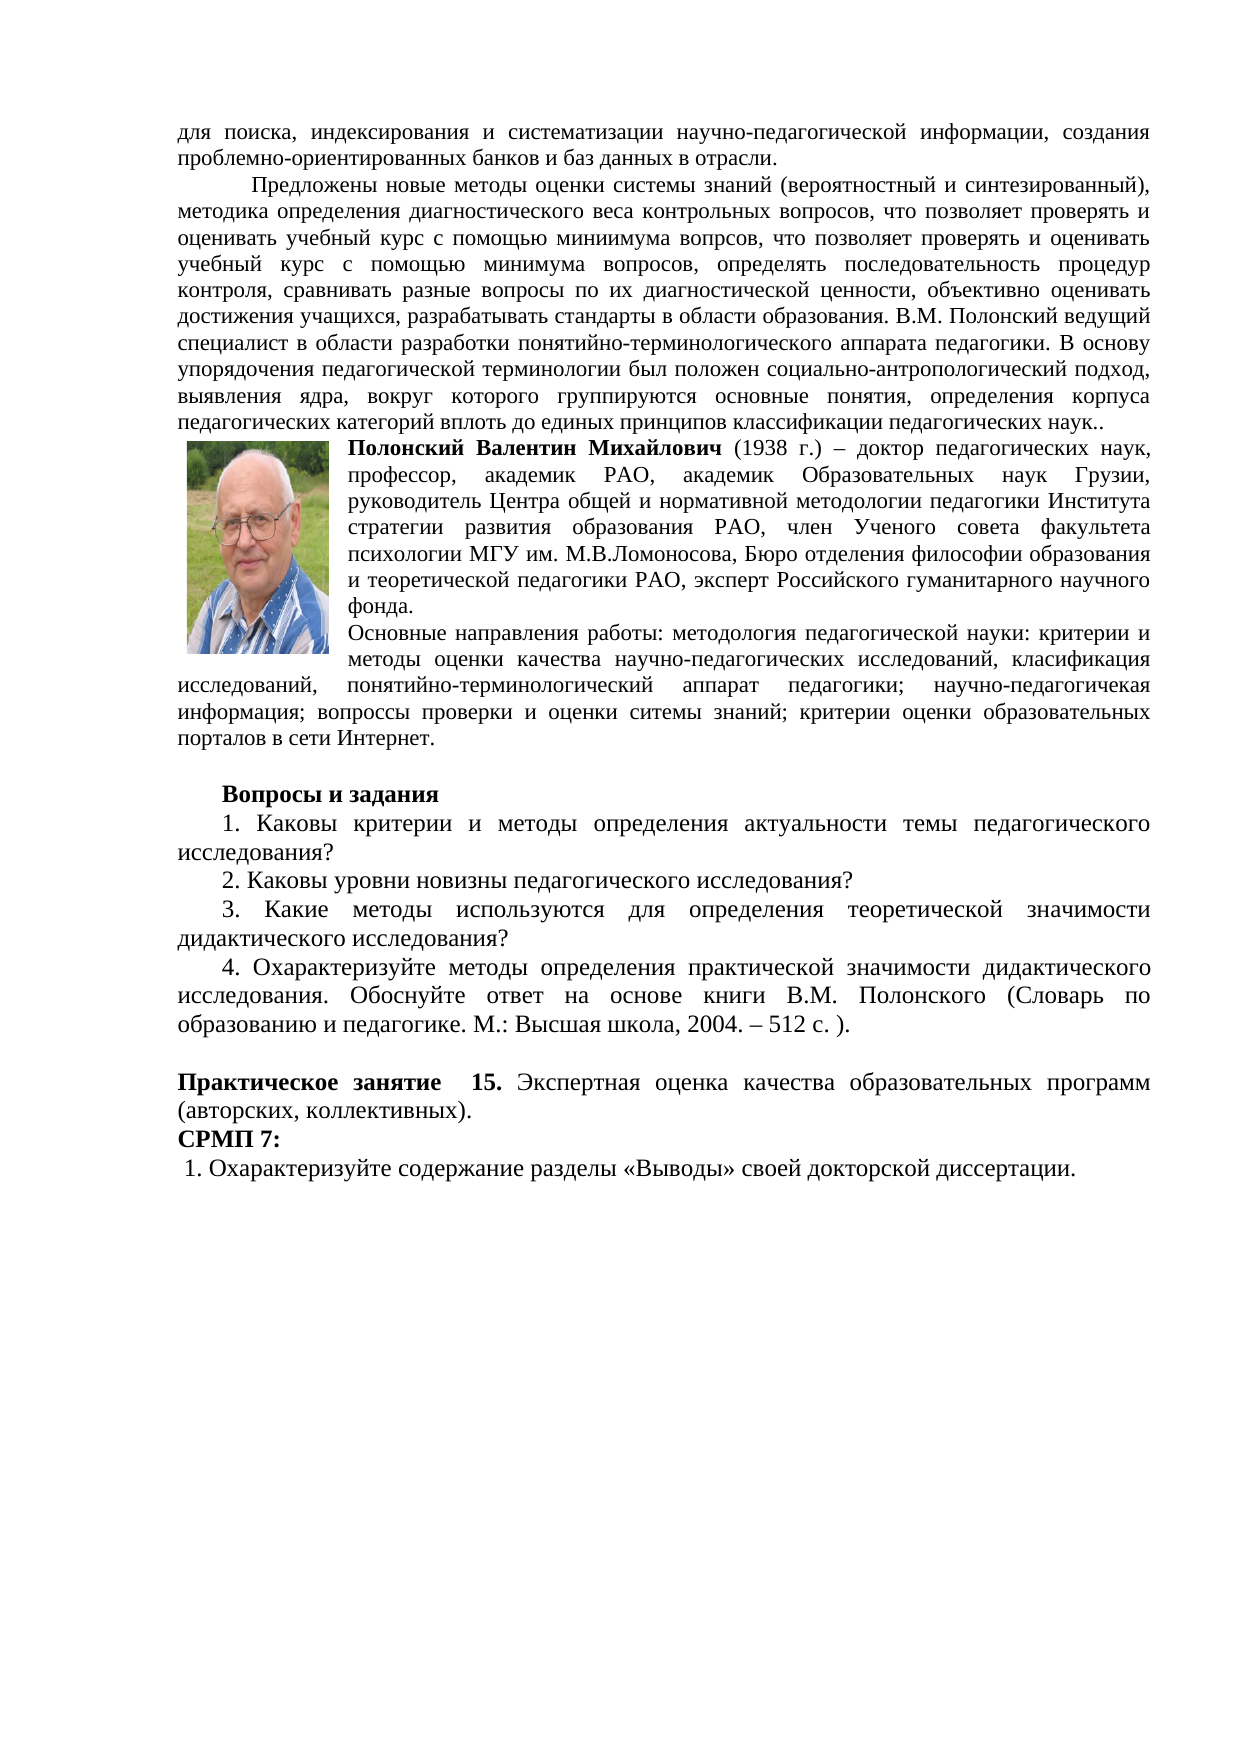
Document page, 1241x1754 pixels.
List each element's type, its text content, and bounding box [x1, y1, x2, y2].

text 1. Охарактеризуйте содержание разделы «Выводы» своей докторской диссертации. [177, 1153, 1152, 1182]
text Предложены новые методы оценки системы знаний (вероятностный и синтезированный), методика определения диагностического веса контрольных вопросов, что позволяет проверять и оценивать учебный курс с помощью миниимума вопрсов, что позволяет проверять и оценивать учебный курс с помощью минимума вопросов, определять последовательность процедур контроля, сравнивать разные вопросы по их диагностической ценности, объективно оценивать достижения учащихся, разрабатывать стандарты в области образования. В.М. Полонский ведущий специалист в области разработки понятийно-терминологического аппарата педагогики. В основу упорядочения педагогической терминологии был положен социально-антропологический подход, выявления ядра, вокруг которого группируются основные понятия, определения корпуса педагогических категорий вплоть до единых принципов классификации педагогических наук.. [177, 171, 1152, 434]
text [177, 118, 1152, 171]
text 1. Каковы критерии и методы определения актуальности темы педагогического исследования? [177, 808, 1152, 866]
text Практическое занятие 15. Экспертная оценка качества образовательных программ (авторских, коллективных). [177, 1067, 1152, 1124]
text СРМП 7: [177, 1124, 1152, 1153]
text 3. Какие методы используются для определения теоретической значимости дидактического исследования? [177, 894, 1152, 952]
text Полонский Валентин Михайлович (1938 г.) – доктор педагогических наук, профессор, академик РАО, академик Образовательных наук Грузии, руководитель Центра общей и нормативной методологии педагогики Института стратегии развития образования РАО, член Ученого совета факультета психологии МГУ им. М.В.Ломоносова, Бюро отделения философии образования и теоретической педагогики РАО, эксперт Российского гуманитарного научного фонда. [177, 434, 1152, 619]
text Основные направления работы: методология педагогической науки: критерии и методы оценки качества научно-педагогических исследований, класификация исследований, понятийно-терминологический аппарат педагогики; научно-педагогичекая информация; вопроссы проверки и оценки ситемы знаний; критерии оценки образовательных порталов в сети Интернет. [177, 619, 1152, 751]
text 2. Каковы уровни новизны педагогического исследования? [177, 866, 1152, 894]
text Вопросы и задания [177, 779, 1152, 808]
text 4. Охарактеризуйте методы определения практической значимости дидактического исследования. Обоснуйте ответ на основе книги В.М. Полонского (Словарь по образованию и педагогике. М.: Высшая школа, 2004. – 512 с. ). [177, 952, 1152, 1038]
picture [186, 441, 329, 654]
